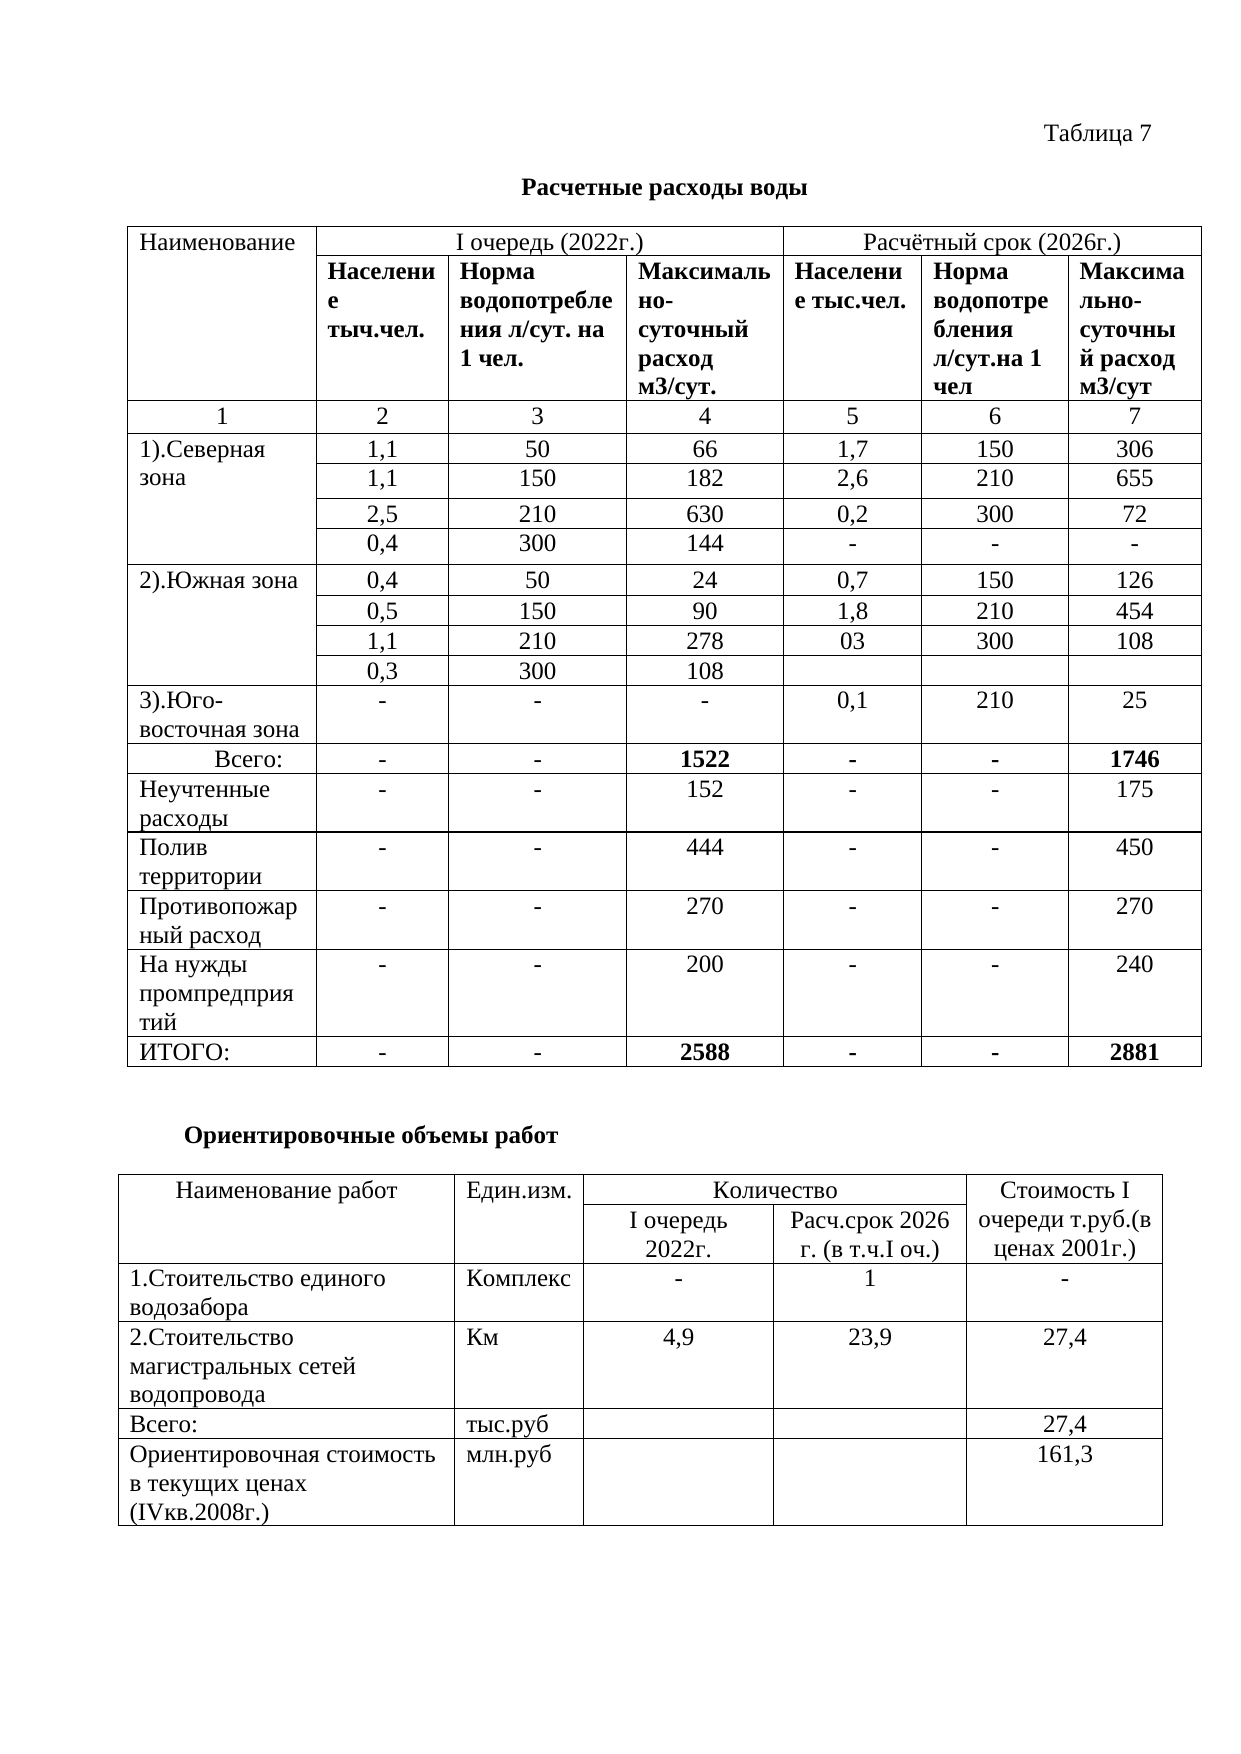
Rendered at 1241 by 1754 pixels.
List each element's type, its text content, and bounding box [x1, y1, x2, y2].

table_cell 150 [922, 434, 1068, 462]
table_cell 1522 [627, 744, 783, 773]
table_cell 1,8 [784, 596, 921, 625]
table_cell 1,1 [317, 626, 448, 655]
table_cell 270 [627, 891, 783, 948]
table_cell 5 [784, 401, 921, 433]
table_cell 444 [627, 833, 783, 890]
table_cell - [1069, 529, 1201, 564]
table_cell Норма водопотребления л/сут. на 1 чел. [449, 256, 626, 400]
table_cell 210 [449, 626, 626, 655]
table_cell 200 [627, 950, 783, 1036]
table_cell - [922, 744, 1068, 773]
table_cell 278 [627, 626, 783, 655]
table_cell - [449, 744, 626, 773]
table_cell - [449, 686, 626, 743]
table_cell Всего: [119, 1409, 454, 1438]
table_cell [774, 1409, 966, 1438]
table_cell - [449, 833, 626, 890]
table_cell 144 [627, 529, 783, 564]
table_cell - [784, 833, 921, 890]
table_cell Неучтенные расходы [128, 774, 316, 831]
table_cell 23,9 [774, 1322, 966, 1408]
table_cell - [449, 774, 626, 831]
table_cell 1 [128, 401, 316, 433]
table_cell Расч.срок 2026 г. (в т.ч.I оч.) [774, 1205, 966, 1262]
table_cell 306 [1069, 434, 1201, 462]
table_cell 50 [449, 434, 626, 462]
table_cell 630 [627, 499, 783, 527]
table_cell 161,3 [967, 1439, 1162, 1525]
table_cell 300 [922, 626, 1068, 655]
table_cell - [922, 950, 1068, 1036]
table_cell 150 [449, 464, 626, 498]
table_cell - [967, 1264, 1162, 1321]
table_cell 72 [1069, 499, 1201, 527]
table_cell 2,5 [317, 499, 448, 527]
table_cell - [784, 1037, 921, 1066]
table_cell 210 [922, 596, 1068, 625]
table_cell - [317, 1037, 448, 1066]
table_cell 3 [449, 401, 626, 433]
table_cell - [449, 891, 626, 948]
table_cell 300 [449, 529, 626, 564]
table_header I очередь (2022г.) [317, 227, 783, 255]
table_cell [784, 656, 921, 684]
table_cell 108 [627, 656, 783, 684]
table_cell 210 [922, 686, 1068, 743]
table_cell 4,9 [584, 1322, 773, 1408]
table_cell [584, 1439, 773, 1525]
table_cell 2 [317, 401, 448, 433]
table_cell 655 [1069, 464, 1201, 498]
table_cell 24 [627, 565, 783, 595]
table_cell 1.Стоительство единого водозабора [119, 1264, 454, 1321]
text Ориентировочные объемы работ [177, 1120, 1152, 1149]
table_cell 0,3 [317, 656, 448, 684]
table_cell 150 [922, 565, 1068, 595]
table_cell 0,5 [317, 596, 448, 625]
table_cell 175 [1069, 774, 1201, 831]
table_cell - [449, 1037, 626, 1066]
table_cell 240 [1069, 950, 1201, 1036]
table_cell 1,7 [784, 434, 921, 462]
table_cell 2.Стоительство магистральных сетей водопровода [119, 1322, 454, 1408]
table_cell - [317, 744, 448, 773]
table_cell 300 [922, 499, 1068, 527]
table_cell 6 [922, 401, 1068, 433]
table_cell 150 [449, 596, 626, 625]
table_cell 210 [922, 464, 1068, 498]
table_cell Всего: [128, 744, 316, 773]
table_cell - [784, 950, 921, 1036]
table_header Расчётный срок (2026г.) [784, 227, 1201, 255]
table_cell 1746 [1069, 744, 1201, 773]
table_cell 300 [449, 656, 626, 684]
table_cell Полив территории [128, 833, 316, 890]
table_cell I очередь 2022г. [584, 1205, 773, 1262]
table_cell - [922, 1037, 1068, 1066]
table_cell 2588 [627, 1037, 783, 1066]
table_cell Ориентировочная стоимость в текущих ценах (IVкв.2008г.) [119, 1439, 454, 1525]
table_cell млн.руб [455, 1439, 583, 1525]
table_cell [774, 1439, 966, 1525]
table_cell [584, 1409, 773, 1438]
table_cell - [922, 833, 1068, 890]
table_cell - [784, 891, 921, 948]
table_cell 454 [1069, 596, 1201, 625]
table_cell Население тыс.чел. [784, 256, 921, 400]
table_cell - [784, 774, 921, 831]
table_cell 2881 [1069, 1037, 1201, 1066]
table_cell 152 [627, 774, 783, 831]
table_cell - [449, 950, 626, 1036]
table_cell - [922, 529, 1068, 564]
table_cell На нужды промпредприятий [128, 950, 316, 1036]
table_header Количество [584, 1175, 966, 1204]
table_cell 03 [784, 626, 921, 655]
table_cell 25 [1069, 686, 1201, 743]
table_cell 66 [627, 434, 783, 462]
table_header Стоимость I очереди т.руб.(в ценах 2001г.) [967, 1175, 1162, 1262]
table_header Наименование [128, 227, 316, 400]
table_cell - [317, 686, 448, 743]
table_cell 0,4 [317, 529, 448, 564]
table_cell 1,1 [317, 464, 448, 498]
table_cell 2).Южная зона [128, 565, 316, 684]
table_cell 27,4 [967, 1409, 1162, 1438]
table_cell 1).Северная зона [128, 434, 316, 564]
table_header Един.изм. [455, 1175, 583, 1262]
table_cell - [317, 833, 448, 890]
table_cell 0,1 [784, 686, 921, 743]
table_cell 1,1 [317, 434, 448, 462]
table_cell тыс.руб [455, 1409, 583, 1438]
text Таблица 7 [177, 118, 1152, 147]
table_cell Км [455, 1322, 583, 1408]
table_cell - [784, 529, 921, 564]
table_cell - [627, 686, 783, 743]
table_cell 0,7 [784, 565, 921, 595]
table_cell ИТОГО: [128, 1037, 316, 1066]
table_cell [922, 656, 1068, 684]
table_cell 210 [449, 499, 626, 527]
table_cell - [922, 774, 1068, 831]
table_cell 182 [627, 464, 783, 498]
table_cell 27,4 [967, 1322, 1162, 1408]
table_cell Население тыч.чел. [317, 256, 448, 400]
table_cell - [784, 744, 921, 773]
table_cell 0,2 [784, 499, 921, 527]
table_cell - [584, 1264, 773, 1321]
table_cell 108 [1069, 626, 1201, 655]
table_cell Противопожарный расход [128, 891, 316, 948]
table_cell 270 [1069, 891, 1201, 948]
table_cell Комплекс [455, 1264, 583, 1321]
table_cell 2,6 [784, 464, 921, 498]
table_cell - [922, 891, 1068, 948]
table_cell 126 [1069, 565, 1201, 595]
table_cell 50 [449, 565, 626, 595]
table_cell - [317, 774, 448, 831]
table_cell Норма водопотребления л/сут.на 1 чел [922, 256, 1068, 400]
table_cell 0,4 [317, 565, 448, 595]
table_cell Максимально-суточный расход м3/сут [1069, 256, 1201, 400]
table_cell Максимально-суточный расход м3/сут. [627, 256, 783, 400]
table_cell 1 [774, 1264, 966, 1321]
table_header Наименование работ [119, 1175, 454, 1262]
table_cell 3).Юго-восточная зона [128, 686, 316, 743]
table_cell 7 [1069, 401, 1201, 433]
table_cell [1069, 656, 1201, 684]
text Расчетные расходы воды [177, 172, 1152, 201]
table_cell - [317, 950, 448, 1036]
table_cell 90 [627, 596, 783, 625]
table_cell - [317, 891, 448, 948]
table_cell 450 [1069, 833, 1201, 890]
table_cell 4 [627, 401, 783, 433]
